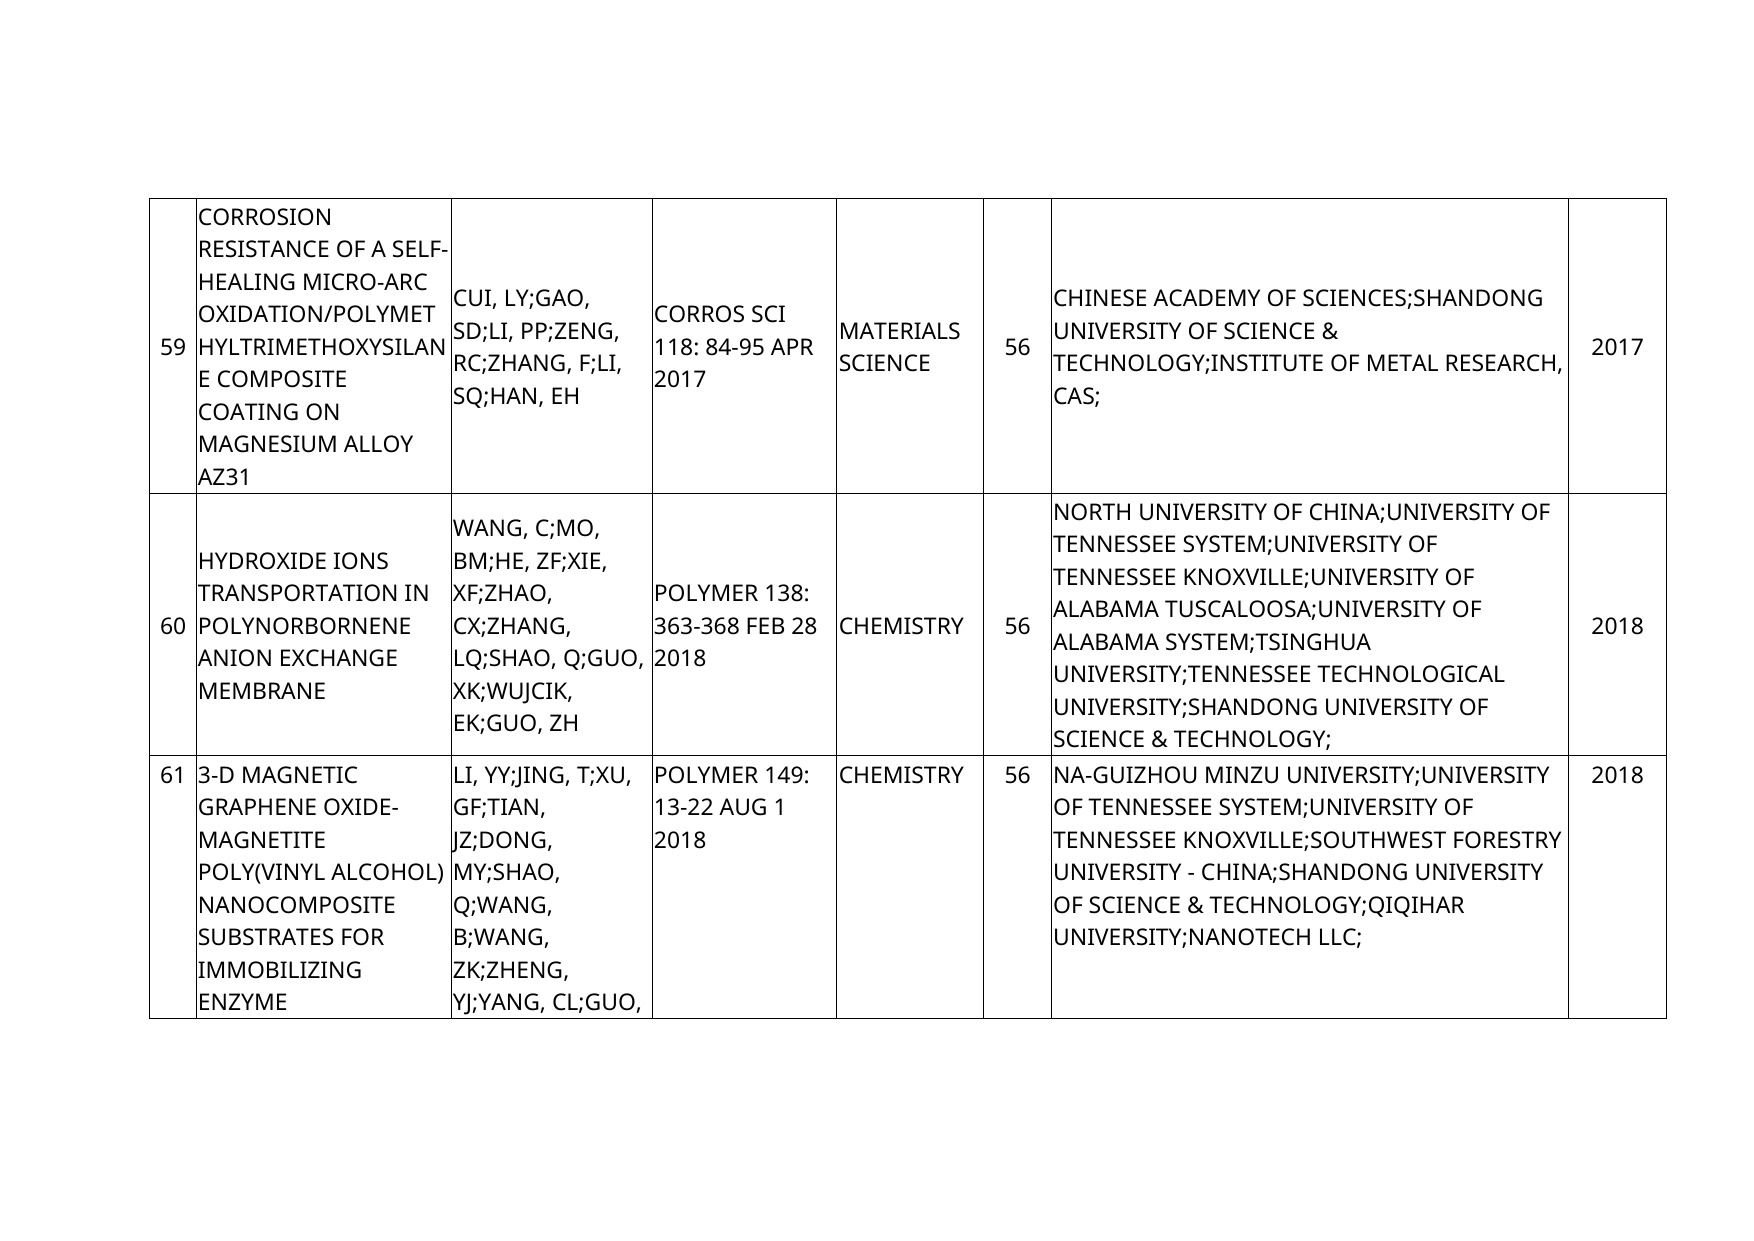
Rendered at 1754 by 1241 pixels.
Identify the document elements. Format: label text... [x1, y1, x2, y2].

table_cell MATERIALS SCIENCE [837, 199, 983, 493]
table_cell CHEMISTRY [837, 756, 983, 1018]
table_cell CORROSION RESISTANCE OF A SELF-HEALING MICRO-ARC OXIDATION/POLYMETHYLTRIMETHOXYSILANE COMPOSITE COATING ON MAGNESIUM ALLOY AZ31 [197, 199, 451, 493]
table_cell CHEMISTRY [837, 494, 983, 755]
table_cell WANG, C;MO, BM;HE, ZF;XIE, XF;ZHAO, CX;ZHANG, LQ;SHAO, Q;GUO, XK;WUJCIK, EK;GUO, ZH [452, 494, 652, 755]
table_cell 56 [984, 199, 1051, 493]
table_cell CUI, LY;GAO, SD;LI, PP;ZENG, RC;ZHANG, F;LI, SQ;HAN, EH [452, 199, 652, 493]
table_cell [1052, 756, 1568, 1018]
table_cell 56 [984, 494, 1051, 755]
table_cell 2018 [1569, 494, 1666, 755]
table_cell 61 [150, 756, 196, 1018]
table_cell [197, 756, 451, 1018]
table_cell 2018 [1569, 756, 1666, 1018]
table_cell 2017 [1569, 199, 1666, 493]
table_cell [653, 756, 836, 1018]
table_cell 59 [150, 199, 196, 493]
table_cell HYDROXIDE IONS TRANSPORTATION IN POLYNORBORNENE ANION EXCHANGE MEMBRANE [197, 494, 451, 755]
table_cell 60 [150, 494, 196, 755]
table_cell POLYMER 138: 363-368 FEB 28 2018 [653, 494, 836, 755]
table_cell CHINESE ACADEMY OF SCIENCES;SHANDONG UNIVERSITY OF SCIENCE & TECHNOLOGY;INSTITUTE OF METAL RESEARCH, CAS; [1052, 199, 1568, 493]
table_cell 56 [984, 756, 1051, 1018]
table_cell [452, 756, 652, 1018]
table_cell CORROS SCI 118: 84-95 APR 2017 [653, 199, 836, 493]
table_cell NORTH UNIVERSITY OF CHINA;UNIVERSITY OF TENNESSEE SYSTEM;UNIVERSITY OF TENNESSEE KNOXVILLE;UNIVERSITY OF ALABAMA TUSCALOOSA;UNIVERSITY OF ALABAMA SYSTEM;TSINGHUA UNIVERSITY;TENNESSEE TECHNOLOGICAL UNIVERSITY;SHANDONG UNIVERSITY OF SCIENCE & TECHNOLOGY; [1052, 494, 1568, 755]
